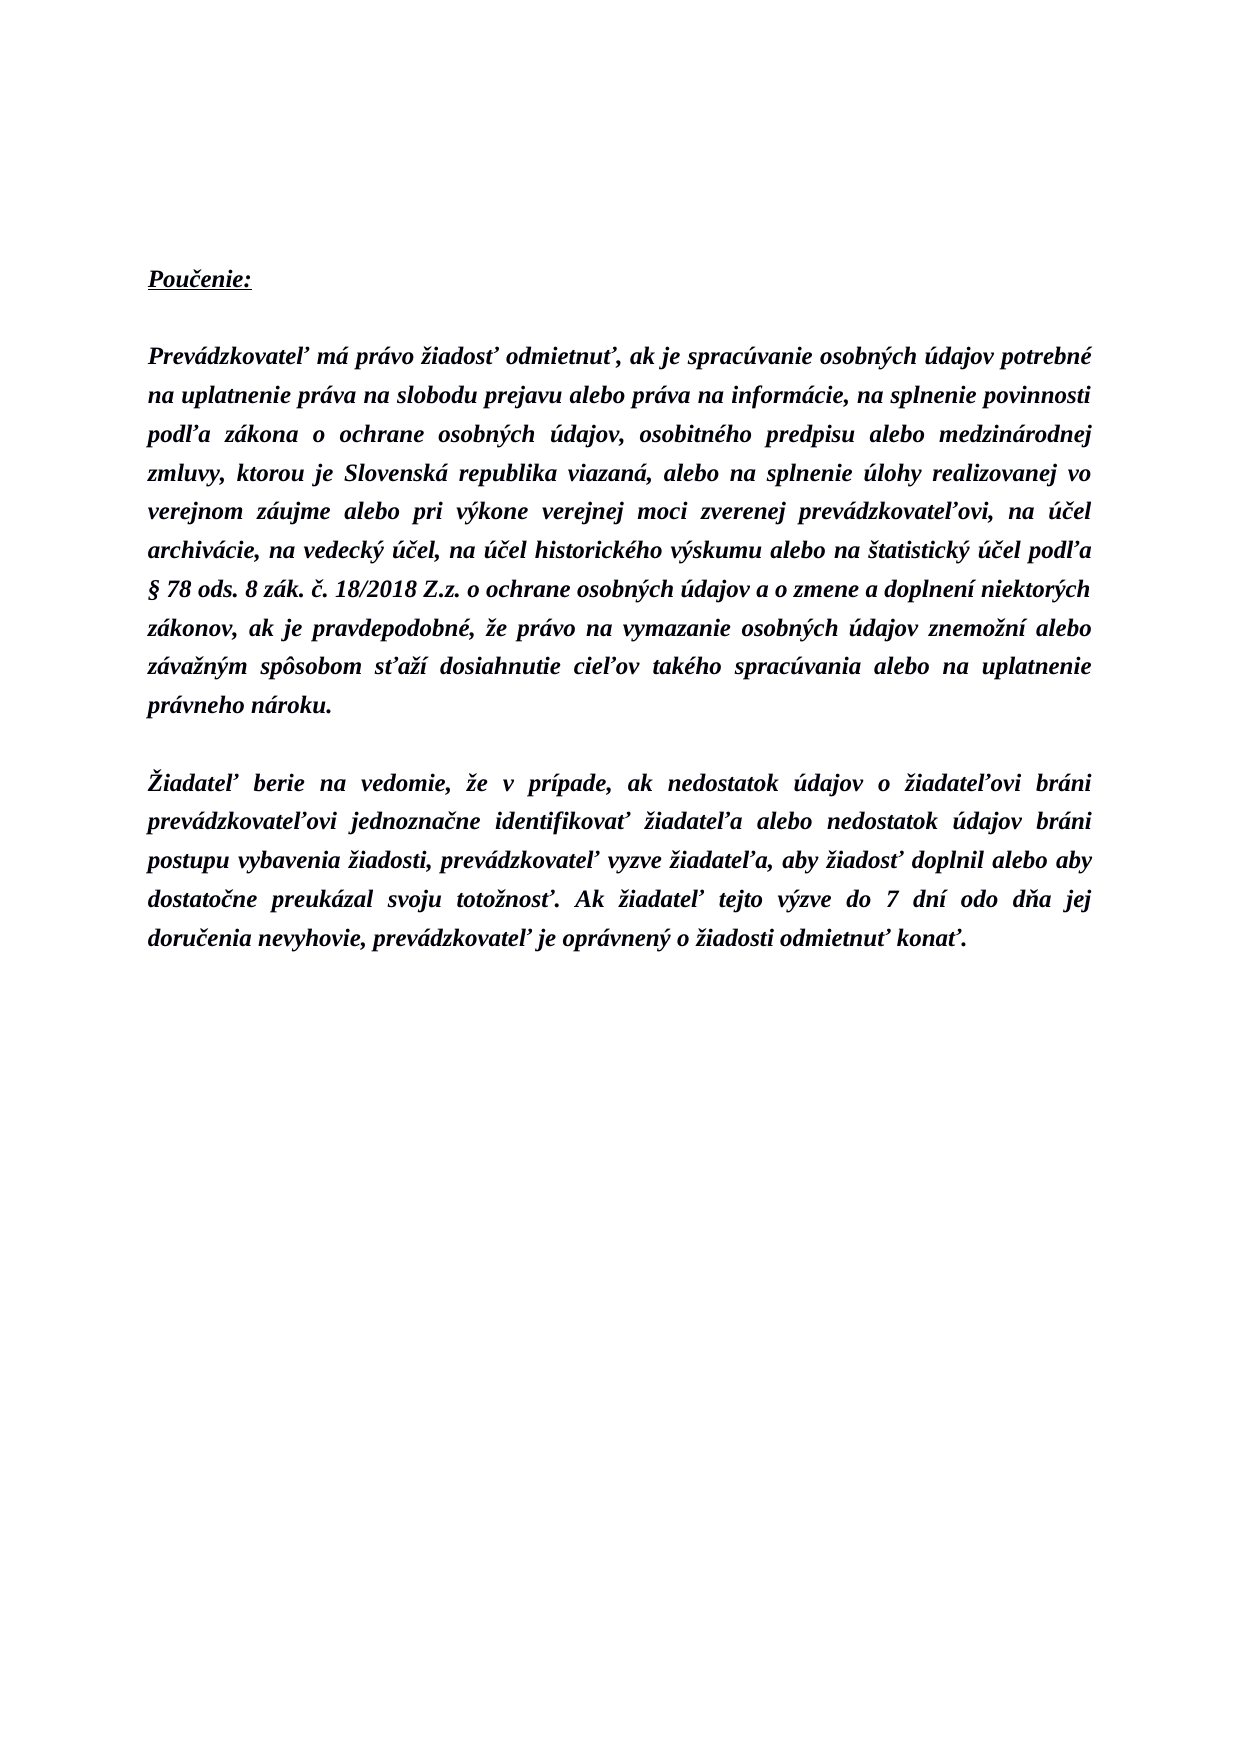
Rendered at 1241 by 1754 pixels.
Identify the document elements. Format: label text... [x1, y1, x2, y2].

text Žiadateľ berie na vedomie, že v prípade, ak nedostatok údajov o žiadateľovi bráni prevádzkovateľovi jednoznačne identifikovať žiadateľa alebo nedostatok údajov bráni postupu vybavenia žiadosti, prevádzkovateľ vyzve žiadateľa, aby žiadosť doplnil alebo aby dostatočne preukázal svoju totožnosť. Ak žiadateľ tejto výzve do 7 dní odo dňa jej doručenia nevyhovie, prevádzkovateľ je oprávnený o žiadosti odmietnuť konať. [148, 768, 1093, 951]
text Prevádzkovateľ má právo žiadosť odmietnuť, ak je spracúvanie osobných údajov potrebné na uplatnenie práva na slobodu prejavu alebo práva na informácie, na splnenie povinnosti podľa zákona o ochrane osobných údajov, osobitného predpisu alebo medzinárodnej zmluvy, ktorou je Slovenská republika viazaná, alebo na splnenie úlohy realizovanej vo verejnom záujme alebo pri výkone verejnej moci zverenej prevádzkovateľovi, na účel archivácie, na vedecký účel, na účel historického výskumu alebo na štatistický účel podľa § 78 ods. 8 zák. č. 18/2018 Z.z. o ochrane osobných údajov a o zmene a doplnení niektorých zákonov, ak je pravdepodobné, že právo na vymazanie osobných údajov znemožní alebo závažným spôsobom sťaží dosiahnutie cieľov takého spracúvania alebo na uplatnenie právneho nároku. [148, 341, 1093, 719]
text Poučenie: [148, 264, 1093, 293]
